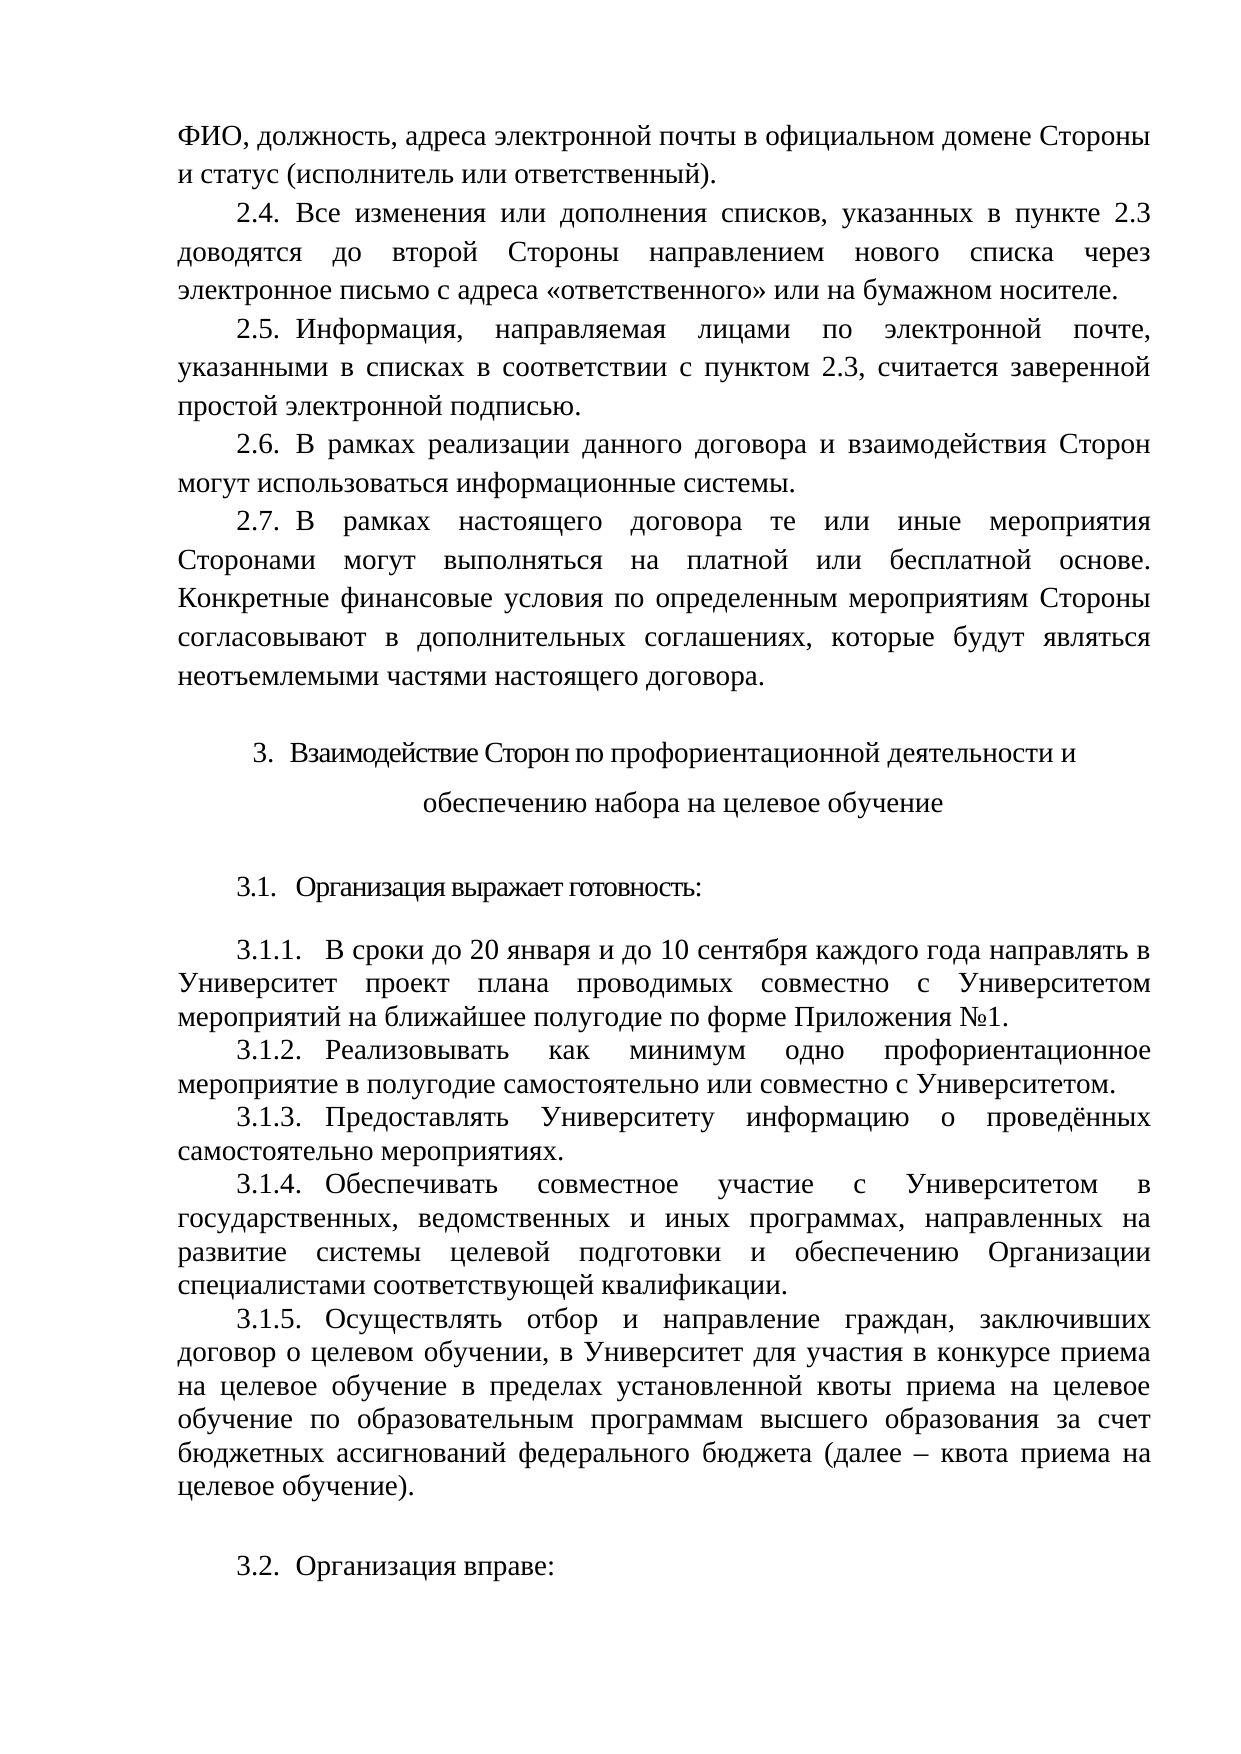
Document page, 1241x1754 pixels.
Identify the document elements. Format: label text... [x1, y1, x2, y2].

list В сроки до 20 января и до 10 сентября каждого года направлять в Университет проект плана проводимых совместно с Университетом мероприятий на ближайшее полугодие по форме Приложения №1. [177, 932, 1152, 1032]
list Предоставлять Университету информацию о проведённых самостоятельно мероприятиях. [177, 1099, 1152, 1167]
list В рамках реализации данного договора и взаимодействия Сторон могут использоваться информационные системы. [177, 426, 1152, 498]
list Осуществлять отбор и направление граждан, заключивших договор о целевом обучении, в Университет для участия в конкурсе приема на целевое обучение в пределах установленной квоты приема на целевое обучение по образовательным программам высшего образования за счет бюджетных ассигнований федерального бюджета (далее – квота приема на целевое обучение). [177, 1301, 1152, 1502]
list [177, 118, 1152, 190]
list Организация вправе: [177, 1548, 1152, 1582]
list Все изменения или дополнения списков, указанных в пункте 2.3 доводятся до второй Стороны направлением нового списка через электронное письмо с адреса «ответственного» или на бумажном носителе. [177, 195, 1152, 306]
list В рамках настоящего договора те или иные мероприятия Сторонами могут выполняться на платной или бесплатной основе. Конкретные финансовые условия по определенным мероприятиям Стороны согласовывают в дополнительных соглашениях, которые будут являться неотъемлемыми частями настоящего договора. [177, 503, 1152, 691]
list Реализовывать как минимум одно профориентационное мероприятие в полугодие самостоятельно или совместно с Университетом. [177, 1032, 1152, 1099]
title Взаимодействие Сторон по профориентационной деятельности и обеспечению набора на целевое обучение [177, 735, 1152, 819]
title Организация выражает готовность: [177, 869, 1152, 902]
list Информация, направляемая лицами по электронной почте, указанными в списках в соответствии с пунктом 2.3, считается заверенной простой электронной подписью. [177, 311, 1152, 421]
list Обеспечивать совместное участие с Университетом в государственных, ведомственных и иных программах, направленных на развитие системы целевой подготовки и обеспечению Организации специалистами соответствующей квалификации. [177, 1167, 1152, 1301]
